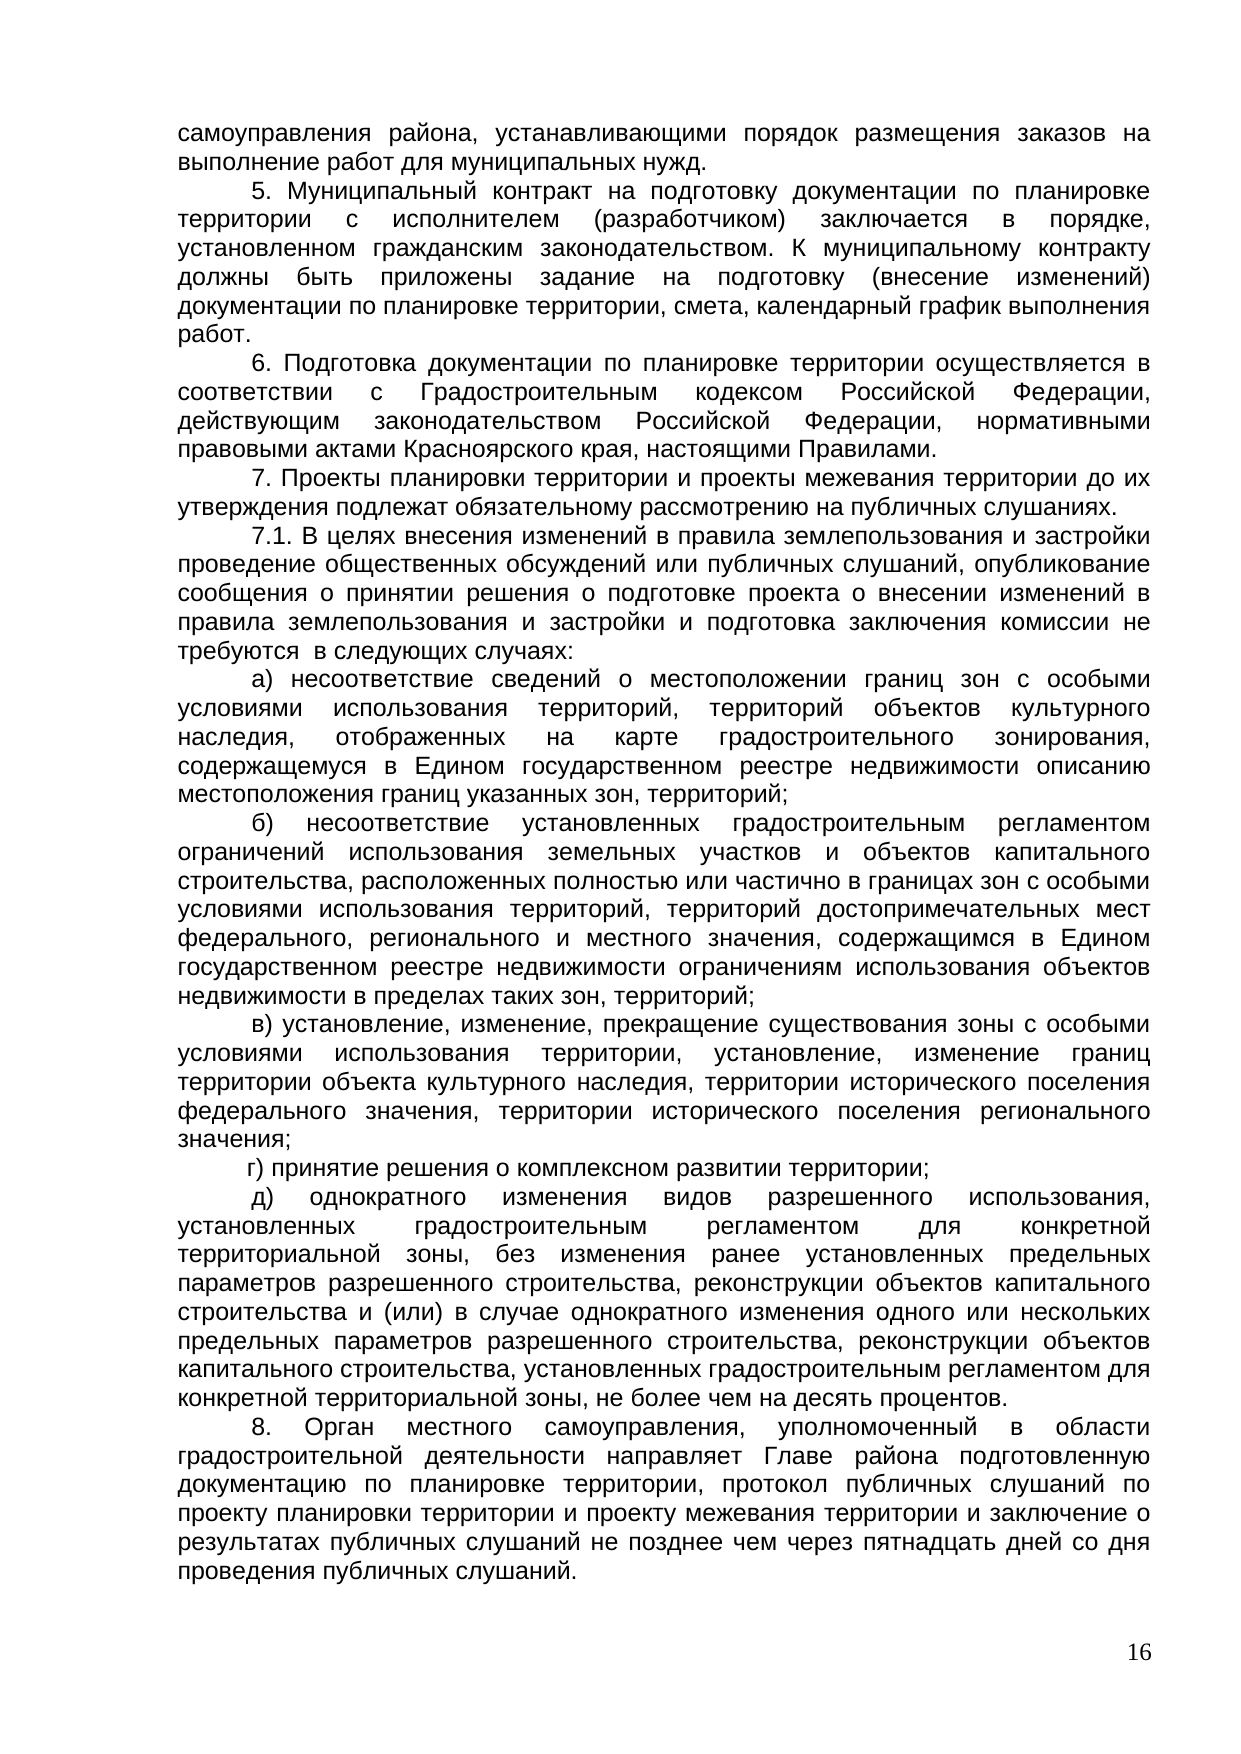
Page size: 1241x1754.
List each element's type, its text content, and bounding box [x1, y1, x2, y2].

text а) несоответствие сведений о местоположении границ зон с особыми условиями использования территорий, территорий объектов культурного наследия, отображенных на карте градостроительного зонирования, содержащемуся в Едином государственном реестре недвижимости описанию местоположения границ указанных зон, территорий; [177, 664, 1152, 808]
text 6. Подготовка документации по планировке территории осуществляется в соответствии с Градостроительным кодексом Российской Федерации, действующим законодательством Российской Федерации, нормативными правовыми актами Красноярского края, настоящими Правилами. [177, 348, 1152, 463]
text 7. Проекты планировки территории и проекты межевания территории до их утверждения подлежат обязательному рассмотрению на публичных слушаниях. [177, 463, 1152, 521]
text в) установление, изменение, прекращение существования зоны с особыми условиями использования территории, установление, изменение границ территории объекта культурного наследия, территории исторического поселения федерального значения, территории исторического поселения регионального значения; [177, 1009, 1152, 1153]
text 7.1. В целях внесения изменений в правила землепользования и застройки проведение общественных обсуждений или публичных слушаний, опубликование сообщения о принятии решения о подготовке проекта о внесении изменений в правила землепользования и застройки и подготовка заключения комиссии не требуются в следующих случаях: [177, 521, 1152, 664]
text 8. Орган местного самоуправления, уполномоченный в области градостроительной деятельности направляет Главе района подготовленную документацию по планировке территории, протокол публичных слушаний по проекту планировки территории и проекту межевания территории и заключение о результатах публичных слушаний не позднее чем через пятнадцать дней со дня проведения публичных слушаний. [177, 1412, 1152, 1584]
text б) несоответствие установленных градостроительным регламентом ограничений использования земельных участков и объектов капитального строительства, расположенных полностью или частично в границах зон с особыми условиями использования территорий, территорий достопримечательных мест федерального, регионального и местного значения, содержащимся в Едином государственном реестре недвижимости ограничениям использования объектов недвижимости в пределах таких зон, территорий; [177, 808, 1152, 1009]
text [177, 118, 1152, 176]
text д) однократного изменения видов разрешенного использования, установленных градостроительным регламентом для конкретной территориальной зоны, без изменения ранее установленных предельных параметров разрешенного строительства, реконструкции объектов капитального строительства и (или) в случае однократного изменения одного или нескольких предельных параметров разрешенного строительства, реконструкции объектов капитального строительства, установленных градостроительным регламентом для конкретной территориальной зоны, не более чем на десять процентов. [177, 1182, 1152, 1412]
text 5. Муниципальный контракт на подготовку документации по планировке территории с исполнителем (разработчиком) заключается в порядке, установленном гражданским законодательством. К муниципальному контракту должны быть приложены задание на подготовку (внесение изменений) документации по планировке территории, смета, календарный график выполнения работ. [177, 176, 1152, 348]
text г) принятие решения о комплексном развитии территории; [177, 1153, 1152, 1182]
